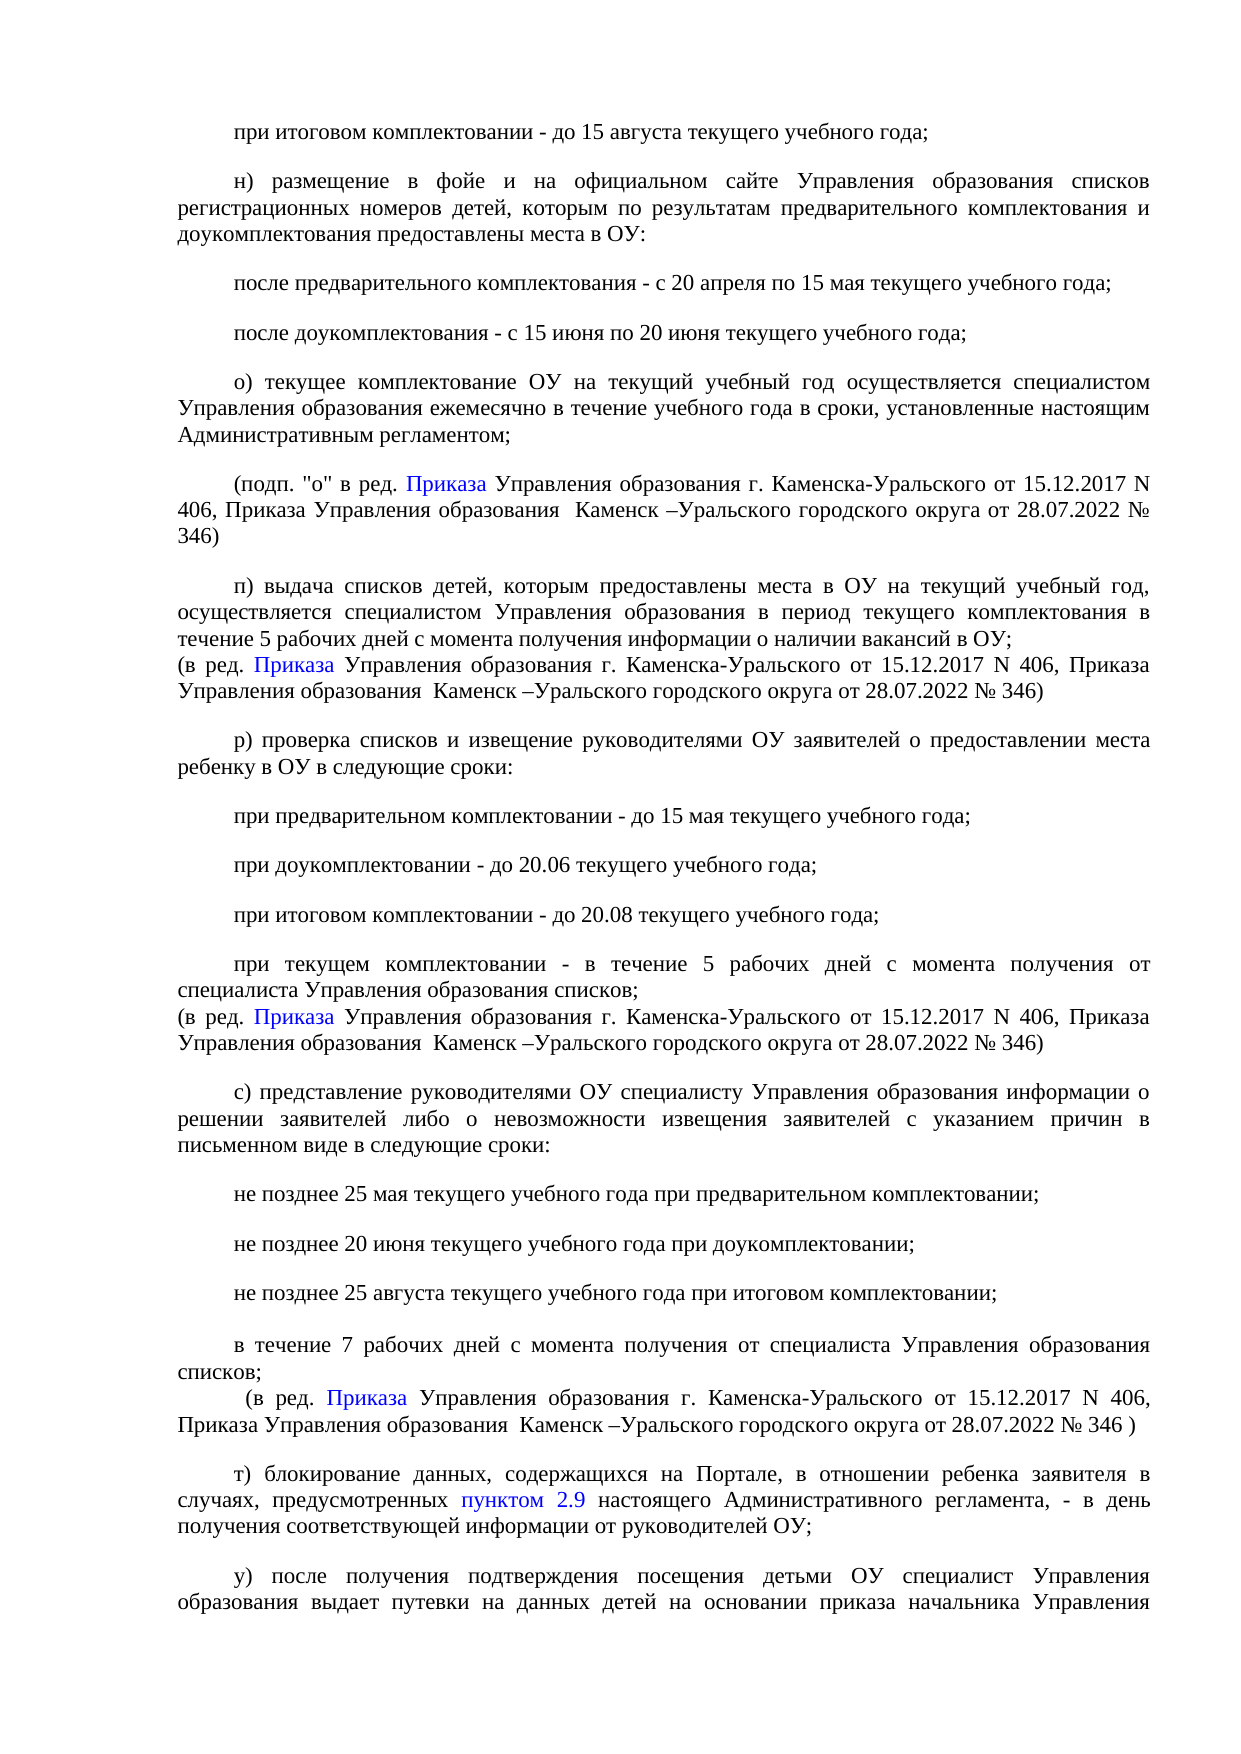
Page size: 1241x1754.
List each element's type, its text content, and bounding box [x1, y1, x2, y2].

text (подп. "о" в ред. Приказа Управления образования г. Каменска-Уральского от 15.12.2017 N 406, Приказа Управления образования Каменск –Уральского городского округа от 28.07.2022 № 346) [177, 470, 1152, 549]
text после доукомплектования - с 15 июня по 20 июня текущего учебного года; [177, 319, 1152, 345]
text при предварительном комплектовании - до 15 мая текущего учебного года; [177, 802, 1152, 828]
text р) проверка списков и извещение руководителями ОУ заявителей о предоставлении места ребенку в ОУ в следующие сроки: [177, 727, 1152, 779]
text т) блокирование данных, содержащихся на Портале, в отношении ребенка заявителя в случаях, предусмотренных пунктом 2.9 настоящего Административного регламента, - в день получения соответствующей информации от руководителей ОУ; [177, 1460, 1152, 1539]
text не позднее 25 августа текущего учебного года при итоговом комплектовании; [177, 1279, 1152, 1305]
text после предварительного комплектования - с 20 апреля по 15 мая текущего учебного года; [177, 269, 1152, 296]
text при итоговом комплектовании - до 15 августа текущего учебного года; [177, 118, 1152, 144]
text о) текущее комплектование ОУ на текущий учебный год осуществляется специалистом Управления образования ежемесячно в течение учебного года в сроки, установленные настоящим Административным регламентом; [177, 368, 1152, 447]
text при итоговом комплектовании - до 20.08 текущего учебного года; [177, 901, 1152, 927]
text п) выдача списков детей, которым предоставлены места в ОУ на текущий учебный год, осуществляется специалистом Управления образования в период текущего комплектования в течение 5 рабочих дней с момента получения информации о наличии вакансий в ОУ; [177, 572, 1152, 651]
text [177, 1562, 1152, 1614]
text н) размещение в фойе и на официальном сайте Управления образования списков регистрационных номеров детей, которым по результатам предварительного комплектования и доукомплектования предоставлены места в ОУ: [177, 167, 1152, 246]
text при текущем комплектовании - в течение 5 рабочих дней с момента получения от специалиста Управления образования списков; [177, 950, 1152, 1003]
text при доукомплектовании - до 20.06 текущего учебного года; [177, 851, 1152, 878]
text с) представление руководителями ОУ специалисту Управления образования информации о решении заявителей либо о невозможности извещения заявителей с указанием причин в письменном виде в следующие сроки: [177, 1078, 1152, 1157]
text не позднее 20 июня текущего учебного года при доукомплектовании; [177, 1229, 1152, 1256]
text в течение 7 рабочих дней с момента получения от специалиста Управления образования списков; [177, 1332, 1152, 1384]
text не позднее 25 мая текущего учебного года при предварительном комплектовании; [177, 1180, 1152, 1207]
